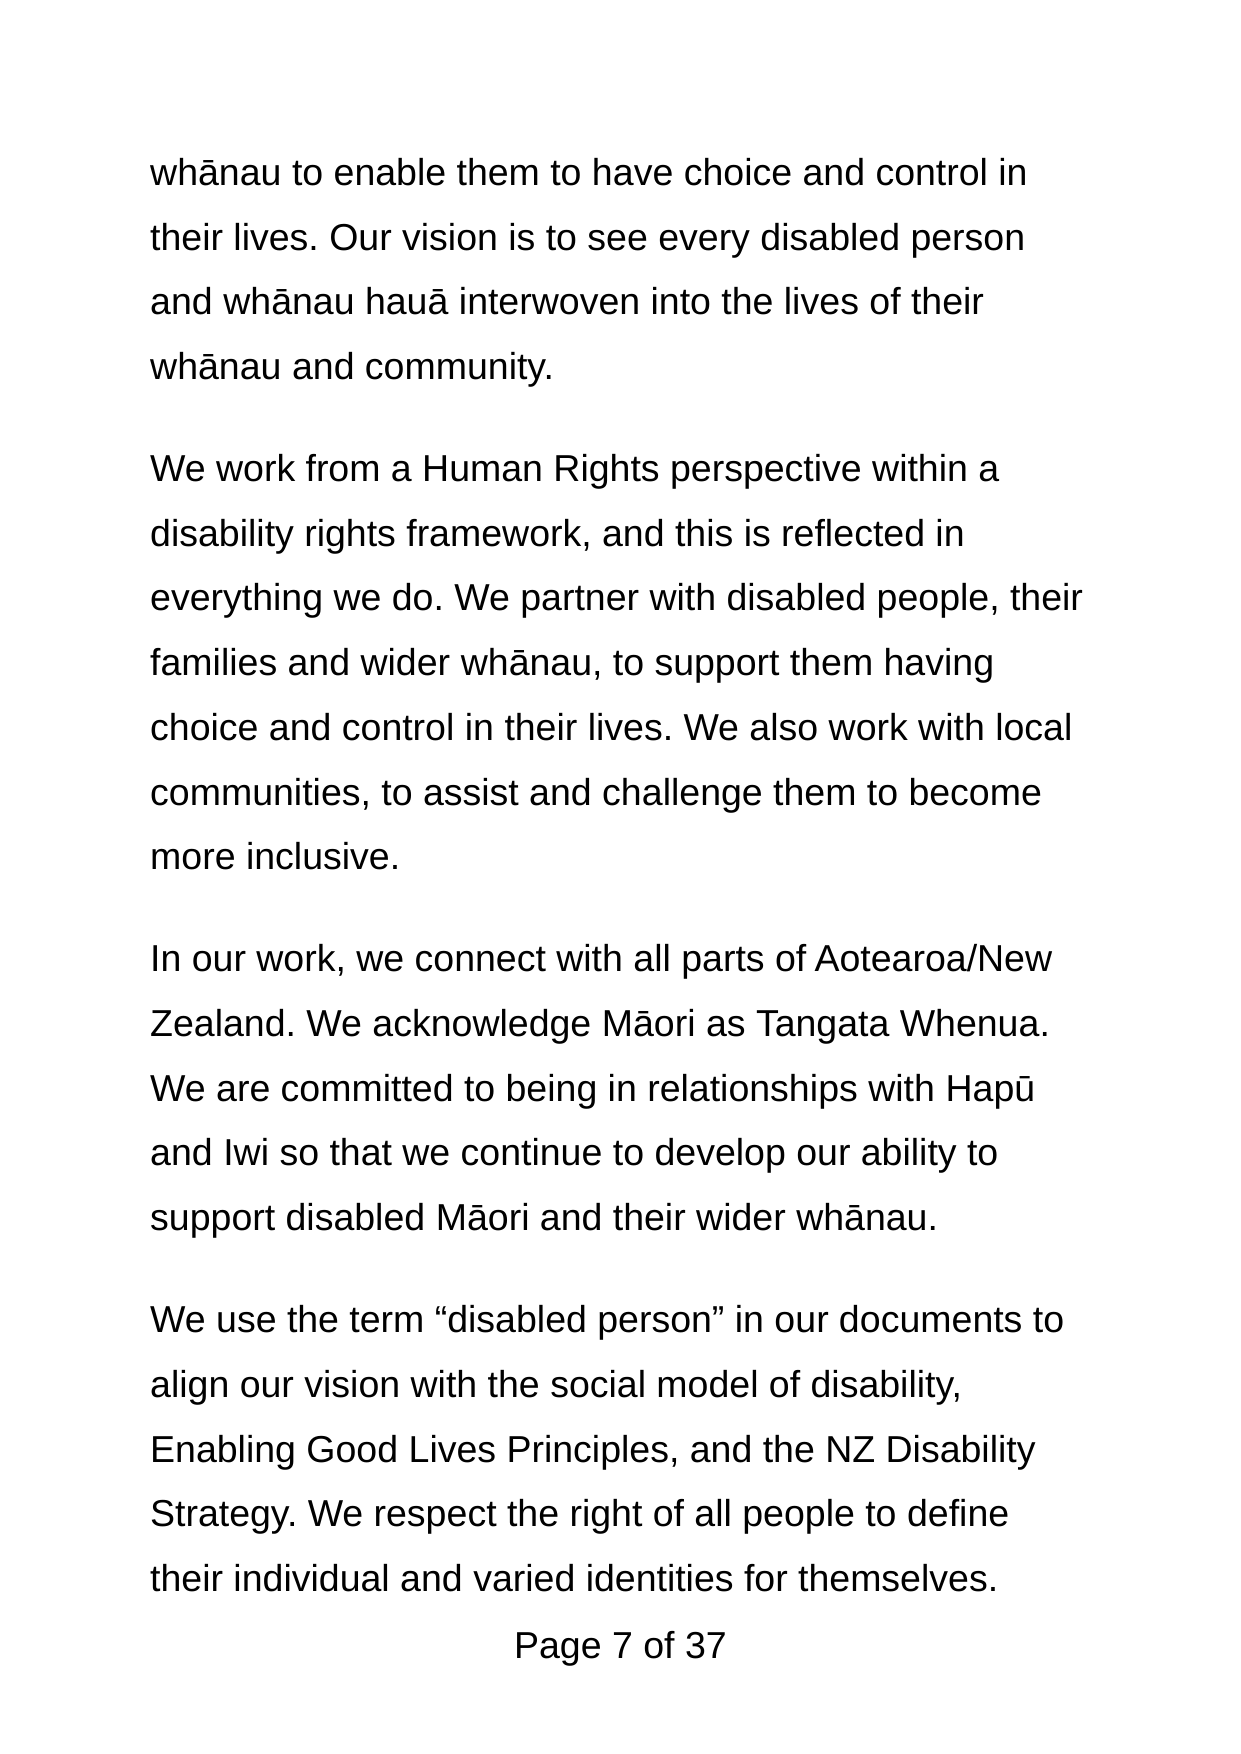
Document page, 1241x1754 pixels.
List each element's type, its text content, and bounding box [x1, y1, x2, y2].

text In our work, we connect with all parts of Aotearoa/New Zealand. We acknowledge Māori as Tangata Whenua. We are committed to being in relationships with Hapū and Iwi so that we continue to develop our ability to support disabled Māori and their wider whānau. [150, 937, 1090, 1238]
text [150, 150, 1090, 387]
text We work from a Human Rights perspective within a disability rights framework, and this is reflected in everything we do. We partner with disabled people, their families and wider whānau, to support them having choice and control in their lives. We also work with local communities, to assist and challenge them to become more inclusive. [150, 446, 1090, 877]
text We use the term “disabled person” in our documents to align our vision with the social model of disability, Enabling Good Lives Principles, and the NZ Disability Strategy. We respect the right of all people to define their individual and varied identities for themselves. [150, 1297, 1090, 1599]
